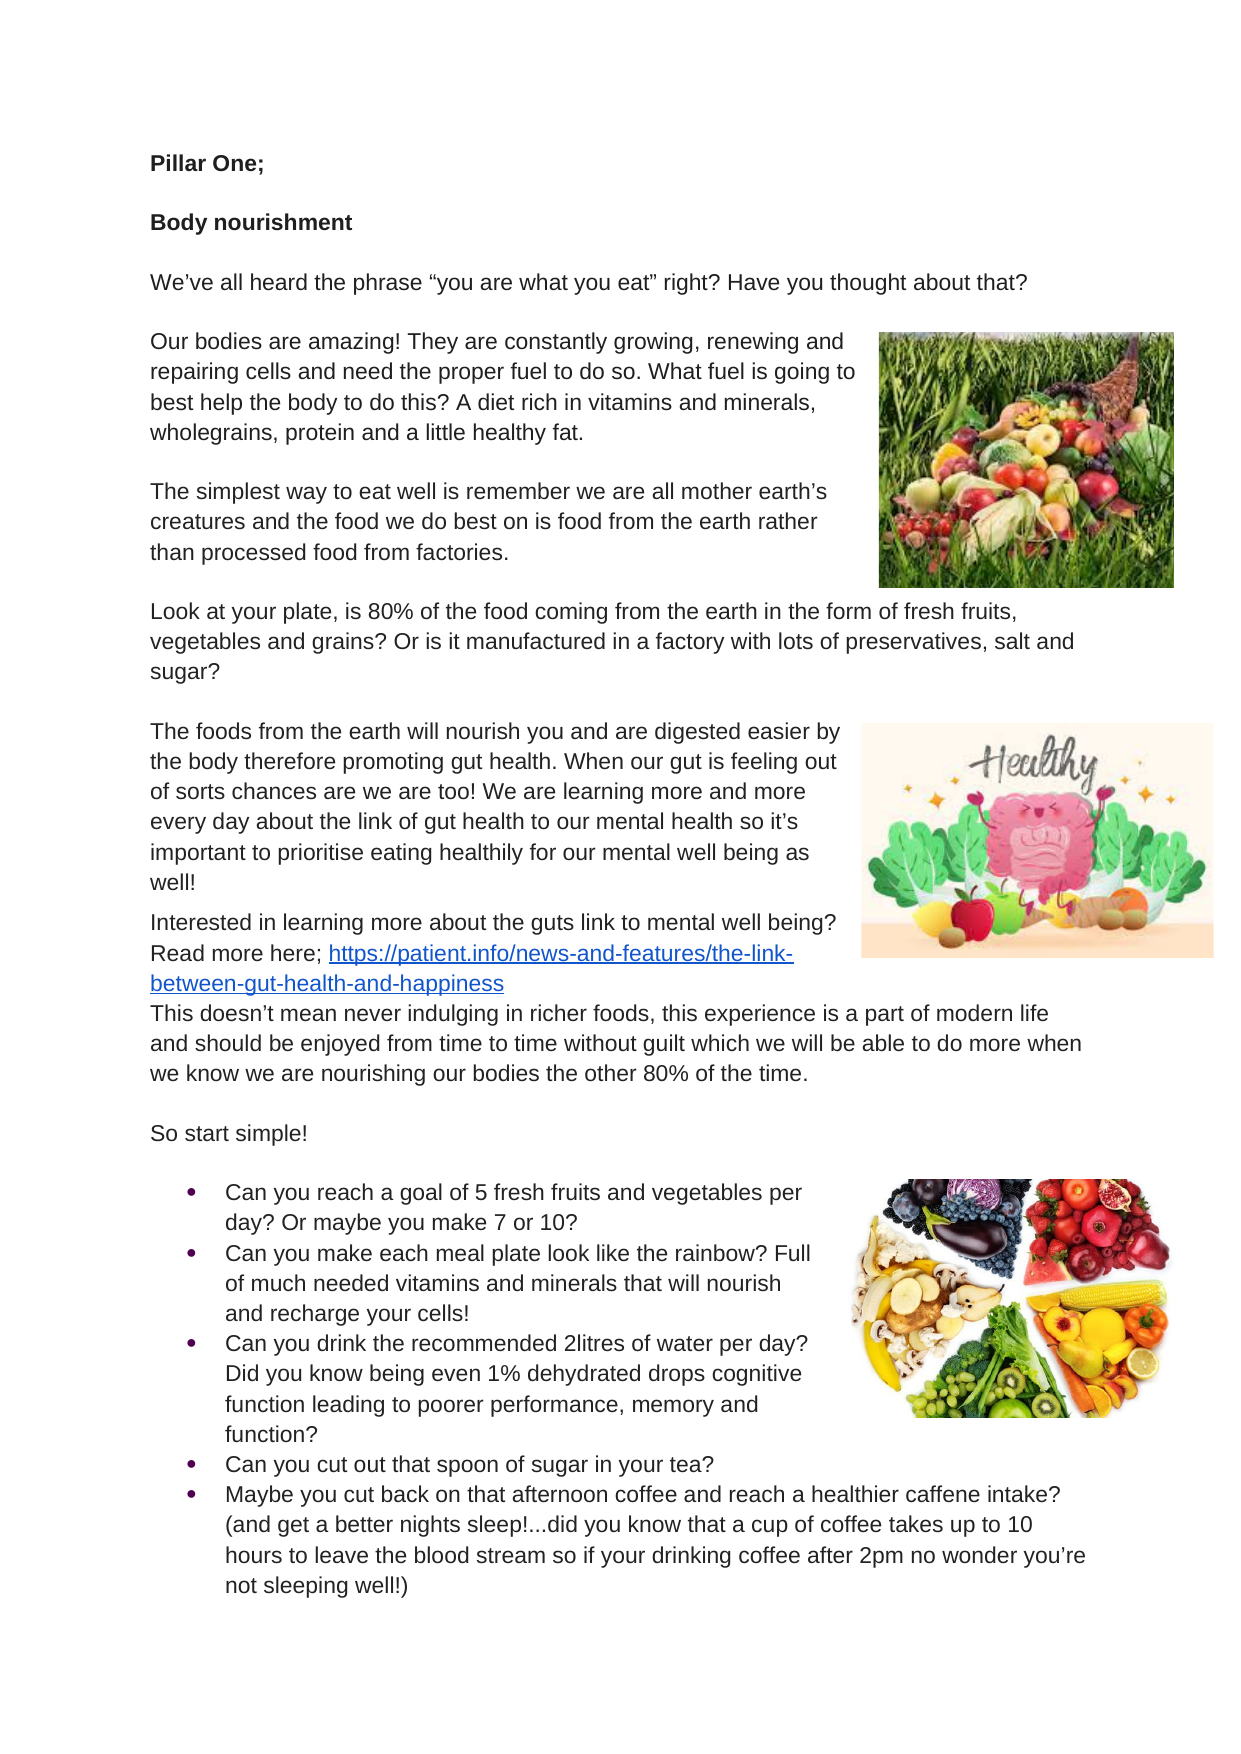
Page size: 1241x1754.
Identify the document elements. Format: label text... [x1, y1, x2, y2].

list Can you make each meal plate look like the rainbow? Full of much needed vitamins and minerals that will nourish and recharge your cells! [187, 1239, 832, 1326]
picture [832, 1179, 1192, 1418]
list Can you drink the recommended 2litres of water per day? Did you know being even 1% dehydrated drops cognitive function leading to poorer performance, memory and function? [187, 1330, 1090, 1447]
text So start simple! [150, 1120, 1090, 1146]
list Can you reach a goal of 5 fresh fruits and vegetables per day? Or maybe you make 7 or 10? [187, 1179, 832, 1236]
text Body nourishment [150, 209, 1090, 236]
text We’ve all heard the phrase “you are what you eat” right? Have you thought about that? [150, 269, 1090, 295]
text The simplest way to eat well is remember we are all mother earth’s creatures and the food we do best on is food from the earth rather than processed food from factories. [150, 478, 878, 565]
text Interested in learning more about the guts link to mental well being? Read more here; https://patient.info/news-and-features/the-link-between-gut-health-and-happiness This doesn’t mean never indulging in richer foods, this experience is a part of modern life and should be enjoyed from time to time without guilt which we will be able to do more when we know we are nourishing our bodies the other 80% of the time. [150, 909, 1090, 1087]
picture [861, 723, 1214, 958]
text Pillar One; [150, 150, 1090, 176]
text Look at your plate, is 80% of the food coming from the earth in the form of fresh fruits, vegetables and grains? Or is it manufactured in a factory with lots of preservatives, salt and sugar? [150, 598, 1090, 685]
list Can you cut out that spoon of sugar in your tea? [187, 1451, 1090, 1477]
list Maybe you cut back on that afternoon coffee and reach a healthier caffene intake? (and get a better nights sleep!...did you know that a cup of coffee takes up to 10 hours to leave the blood stream so if your drinking coffee after 2pm no wonder you’re not sleeping well!) [187, 1481, 1090, 1598]
text Our bodies are amazing! They are constantly growing, renewing and repairing cells and need the proper fuel to do so. What fuel is going to best help the body to do this? A diet rich in vitamins and minerals, wholegrains, protein and a little healthy fat. [150, 328, 1090, 445]
picture [878, 332, 1174, 588]
text The foods from the earth will nourish you and are digested easier by the body therefore promoting gut health. When our gut is feeling out of sorts chances are we are too! We are learning more and more every day about the link of gut health to our mental health so it’s important to prioritise eating healthily for our mental well being as well! [150, 718, 1090, 895]
